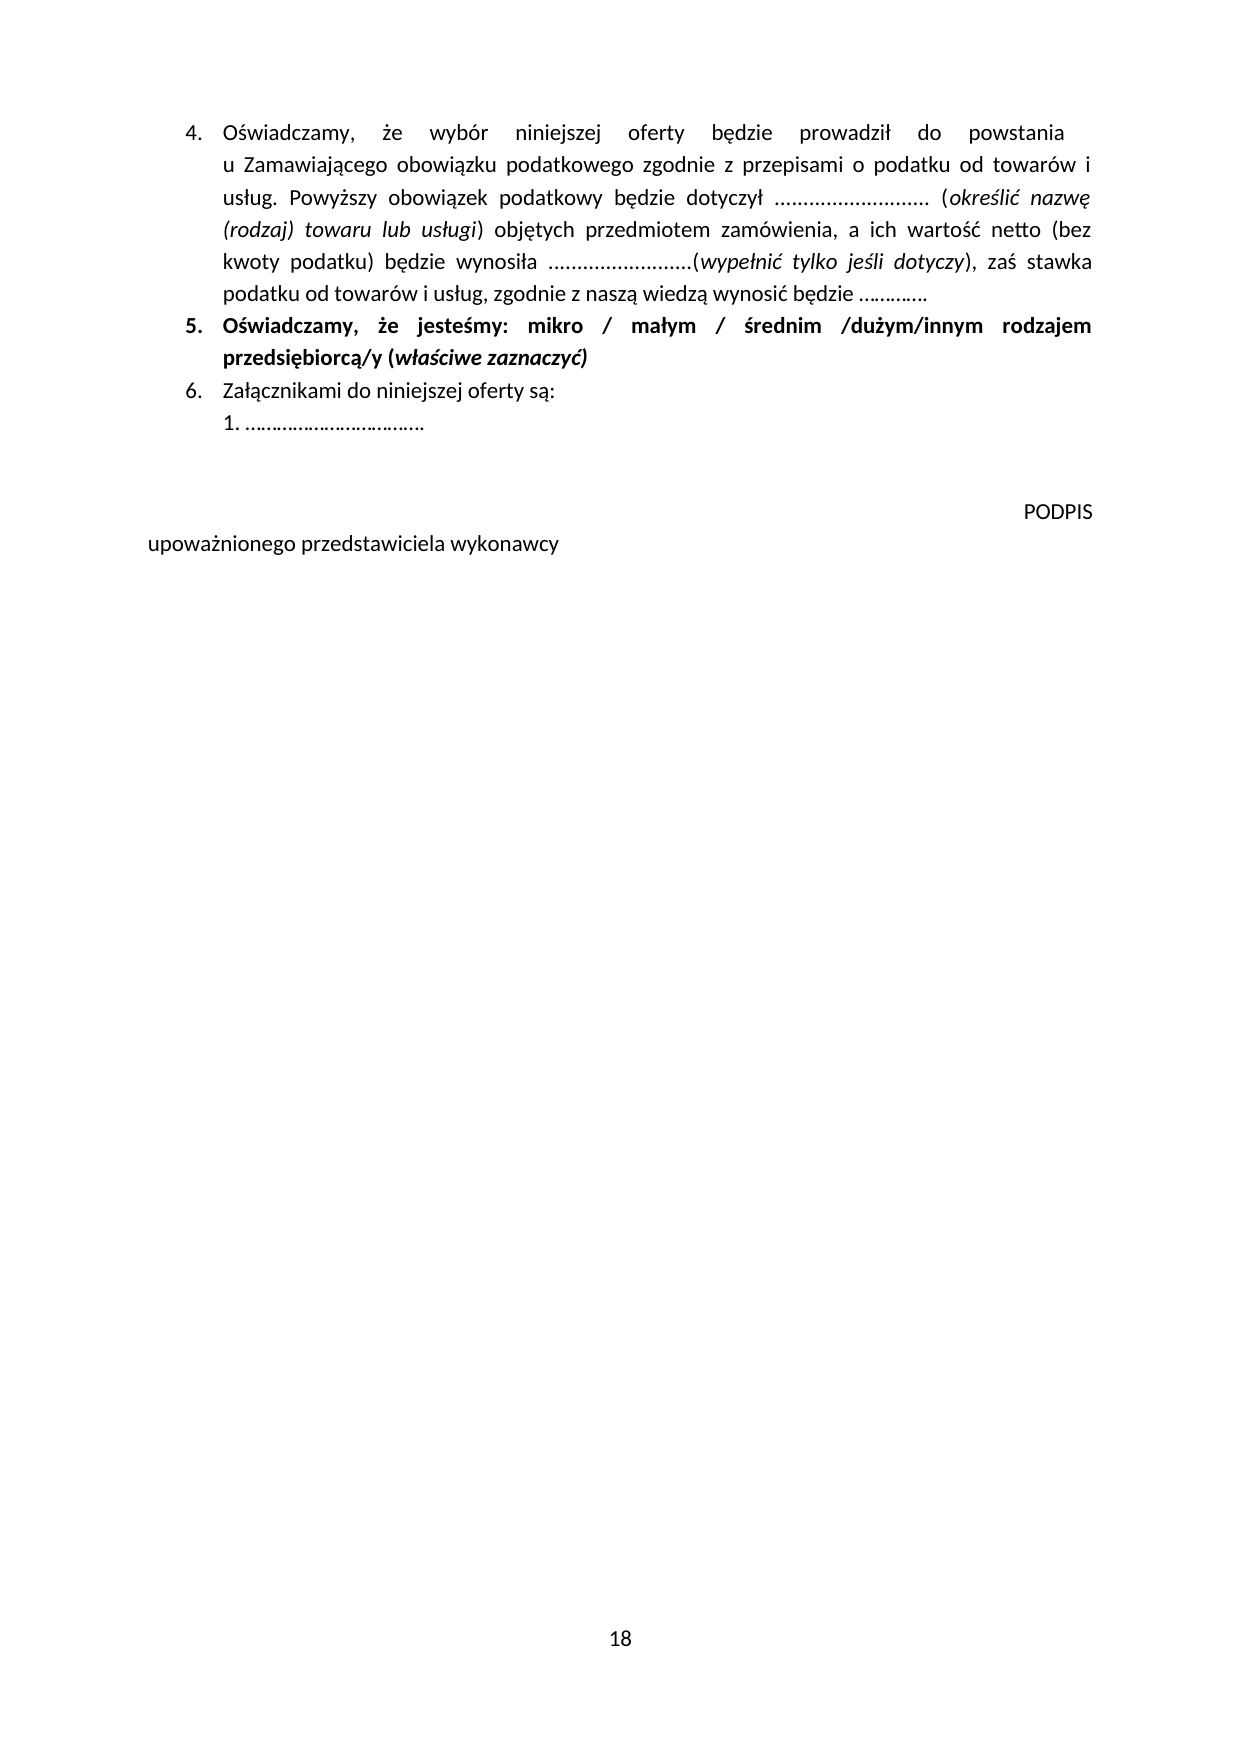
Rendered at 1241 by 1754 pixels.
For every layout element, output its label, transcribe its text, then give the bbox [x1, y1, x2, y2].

text upoważnionego przedstawiciela wykonawcy [148, 529, 1093, 557]
list Oświadczamy, że jesteśmy: mikro / małym / średnim /dużym/innym rodzajem przedsiębiorcą/y (właściwe zaznaczyć) [185, 311, 1093, 372]
list Oświadczamy, że wybór niniejszej oferty będzie prowadził do powstania u Zamawiającego obowiązku podatkowego zgodnie z przepisami o podatku od towarów i usług. Powyższy obowiązek podatkowy będzie dotyczył ........................... (określić nazwę (rodzaj) towaru lub usługi) objętych przedmiotem zamówienia, a ich wartość netto (bez kwoty podatku) będzie wynosiła .........................(wypełnić tylko jeśli dotyczy), zaś stawka podatku od towarów i usług, zgodnie z naszą wiedzą wynosić będzie …………. [185, 118, 1093, 307]
text PODPIS [155, 497, 1093, 525]
text 1. ……………………………. [223, 408, 1093, 436]
list Załącznikami do niniejszej oferty są: [185, 376, 1093, 404]
